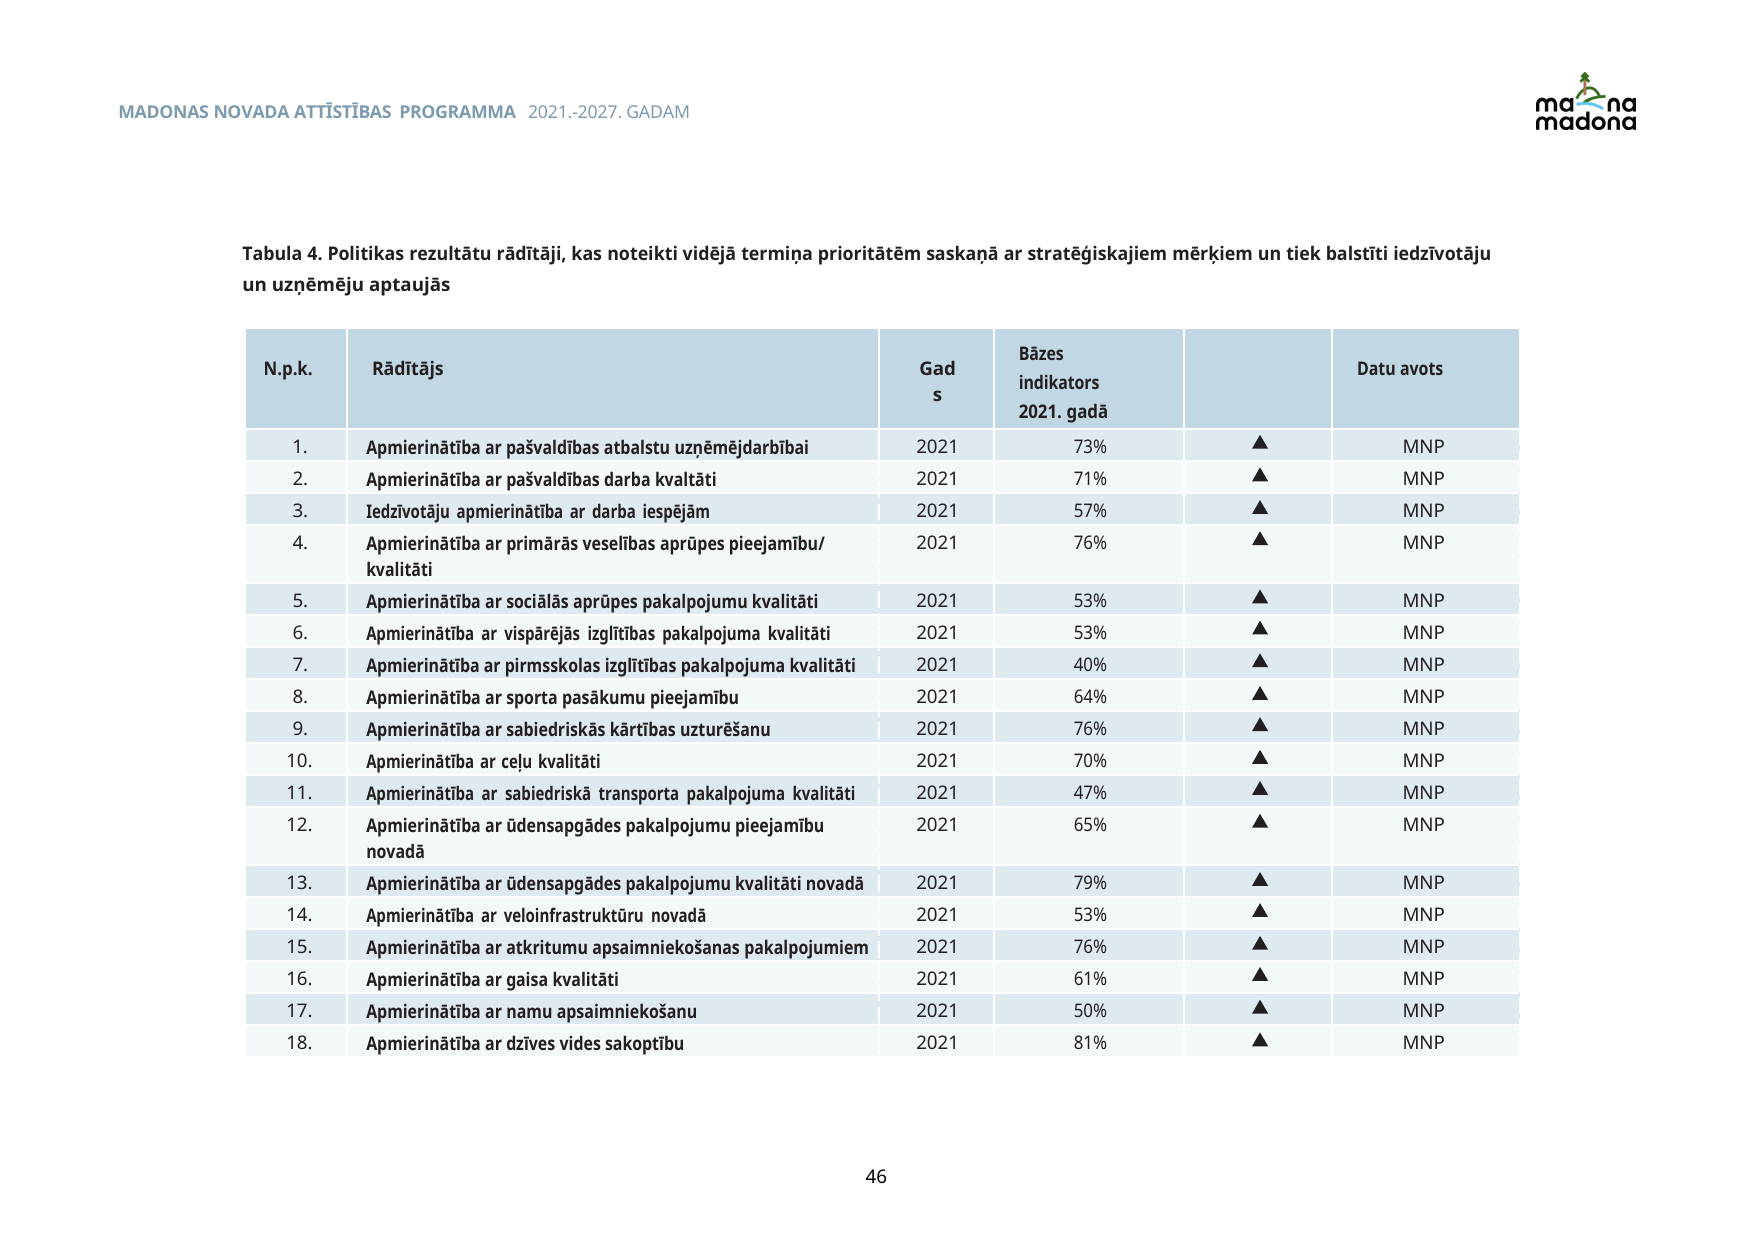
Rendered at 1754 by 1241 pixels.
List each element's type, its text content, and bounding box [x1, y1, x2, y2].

table_cell 73% [995, 430, 1183, 460]
table_cell MNP [1333, 492, 1520, 524]
table_cell 2021 [879, 930, 993, 960]
text Tabula 4. Politikas rezultātu rādītāji, kas noteikti vidējā termiņa prioritātēm saskaņā ar stratēģiskajiem mērķiem un tiek balstīti iedzīvotāju un uzņēmēju aptaujās [242, 241, 1515, 297]
table_cell [1185, 648, 1331, 678]
table_cell 71% [995, 462, 1183, 492]
table_cell Apmierinātība ar dzīves vides sakoptību [348, 1026, 879, 1056]
table_cell 65% [995, 808, 1183, 864]
table_cell Apmierinātība ar pašvaldības darba kvaltāti [348, 462, 879, 492]
table_cell 53% [995, 616, 1183, 646]
table_cell 6. [246, 616, 346, 646]
table_cell [1185, 898, 1331, 928]
table_cell Apmierinātība ar vispārējās izglītības pakalpojuma kvalitāti [348, 616, 879, 646]
table_cell Apmierinātība ar sociālās aprūpes pakalpojumu kvalitāti [348, 584, 879, 614]
table_cell 11. [246, 776, 346, 806]
table_header Rādītājs [348, 329, 878, 428]
table_cell 53% [995, 584, 1183, 614]
table_cell 2021 [879, 744, 993, 774]
table_cell [1185, 494, 1331, 524]
table_cell [1185, 584, 1331, 614]
table_cell 14. [246, 898, 346, 928]
table_cell 2021 [879, 808, 993, 864]
table_cell MNP [1333, 962, 1520, 992]
table_cell Apmierinātība ar gaisa kvalitāti [348, 962, 879, 992]
table_cell 3. [246, 494, 346, 524]
table_cell 8. [246, 680, 346, 710]
table_cell 9. [246, 712, 346, 742]
table_cell 12. [246, 808, 346, 864]
table_cell MNP [1333, 584, 1520, 614]
table_cell MNP [1333, 928, 1520, 960]
table_cell 47% [995, 776, 1183, 806]
table_cell [1185, 526, 1331, 582]
table_cell 4. [246, 526, 346, 582]
table_cell 70% [995, 744, 1183, 774]
table_cell 2021 [879, 712, 993, 742]
picture [1536, 72, 1636, 130]
table_cell MNP [1333, 1026, 1520, 1056]
table_cell MNP [1333, 808, 1520, 864]
table_cell Apmierinātība ar ūdensapgādes pakalpojumu pieejamību novadā [348, 808, 879, 864]
table_cell [1185, 1026, 1331, 1056]
table_cell 2021 [879, 680, 993, 710]
table_cell 76% [995, 712, 1183, 742]
table_cell [1185, 616, 1331, 646]
table_cell 2021 [879, 898, 993, 928]
table_cell 2021 [879, 866, 993, 896]
table_cell [1185, 712, 1331, 742]
table_cell 15. [246, 930, 346, 960]
table_cell 2021 [879, 584, 993, 614]
table_cell 1. [246, 430, 346, 460]
table_header N.p.k. [246, 329, 346, 428]
table_cell Apmierinātība ar primārās veselības aprūpes pieejamību/ kvalitāti [348, 526, 879, 582]
table_cell MNP [1333, 680, 1520, 710]
table_cell Apmierinātība ar atkritumu apsaimniekošanas pakalpojumiem [348, 930, 879, 960]
table_cell 53% [995, 898, 1183, 928]
table_cell 2021 [879, 526, 993, 582]
table_cell 10. [246, 744, 346, 774]
table_cell Apmierinātība ar sabiedriskā transporta pakalpojuma kvalitāti [348, 776, 879, 806]
table_cell [1185, 744, 1331, 774]
table_cell [1185, 930, 1331, 960]
table_cell 2. [246, 462, 346, 492]
table_cell MNP [1333, 898, 1520, 928]
table_cell 76% [995, 930, 1183, 960]
table_cell MNP [1333, 992, 1520, 1024]
table_cell Apmierinātība ar ūdensapgādes pakalpojumu kvalitāti novadā [348, 866, 879, 896]
table_cell 5. [246, 584, 346, 614]
table_cell MNP [1333, 526, 1520, 582]
table_cell Apmierinātība ar veloinfrastruktūru novadā [348, 898, 879, 928]
table_cell 2021 [879, 776, 993, 806]
table_cell 61% [995, 962, 1183, 992]
table_cell 81% [995, 1026, 1183, 1056]
table_cell 2021 [879, 962, 993, 992]
table_cell 18. [246, 1026, 346, 1056]
table_header Bāzes indikators 2021. gadā [995, 329, 1183, 428]
table_cell [1185, 808, 1331, 864]
table_cell [1185, 430, 1331, 460]
table_cell [1185, 462, 1331, 492]
table_cell [1185, 776, 1331, 806]
table_cell 57% [995, 494, 1183, 524]
table_header Datu avots [1333, 329, 1519, 428]
table_cell MNP [1333, 648, 1520, 678]
table_cell 64% [995, 680, 1183, 710]
table_cell 7. [246, 648, 346, 678]
table_cell Apmierinātība ar pirmsskolas izglītības pakalpojuma kvalitāti [348, 648, 879, 678]
table_cell [1185, 994, 1331, 1024]
table_cell Apmierinātība ar sporta pasākumu pieejamību [348, 680, 879, 710]
table_cell MNP [1333, 744, 1520, 774]
table_cell 2021 [880, 430, 993, 460]
table_cell Apmierinātība ar pašvaldības atbalstu uzņēmējdarbībai [348, 430, 878, 460]
table_cell MNP [1333, 462, 1520, 492]
table_header Gads [880, 329, 993, 428]
table_cell 76% [995, 526, 1183, 582]
table_cell 2021 [879, 494, 993, 524]
table_cell 40% [995, 648, 1183, 678]
table_cell 2021 [879, 994, 993, 1024]
table_cell Apmierinātība ar sabiedriskās kārtības uzturēšanu [348, 712, 879, 742]
table_cell Apmierinātība ar namu apsaimniekošanu [348, 994, 879, 1024]
table_cell 16. [246, 962, 346, 992]
table_cell 17. [246, 994, 346, 1024]
table_cell [1185, 680, 1331, 710]
table_cell Apmierinātība ar ceļu kvalitāti [348, 744, 879, 774]
table_cell 2021 [879, 648, 993, 678]
table_cell [1185, 866, 1331, 896]
table_cell 50% [995, 994, 1183, 1024]
table_cell MNP [1333, 774, 1520, 806]
table_cell MNP [1333, 866, 1520, 896]
table_cell 2021 [879, 462, 993, 492]
table_cell 79% [995, 866, 1183, 896]
table_cell MNP [1333, 616, 1520, 646]
table_cell 2021 [879, 616, 993, 646]
table_cell 13. [246, 866, 346, 896]
table_cell MNP [1333, 430, 1520, 460]
table_cell 2021 [879, 1026, 993, 1056]
table_header [1185, 329, 1331, 428]
table_cell Iedzīvotāju apmierinātība ar darba iespējām [348, 494, 879, 524]
table_cell MNP [1333, 710, 1520, 742]
table_cell [1185, 962, 1331, 992]
